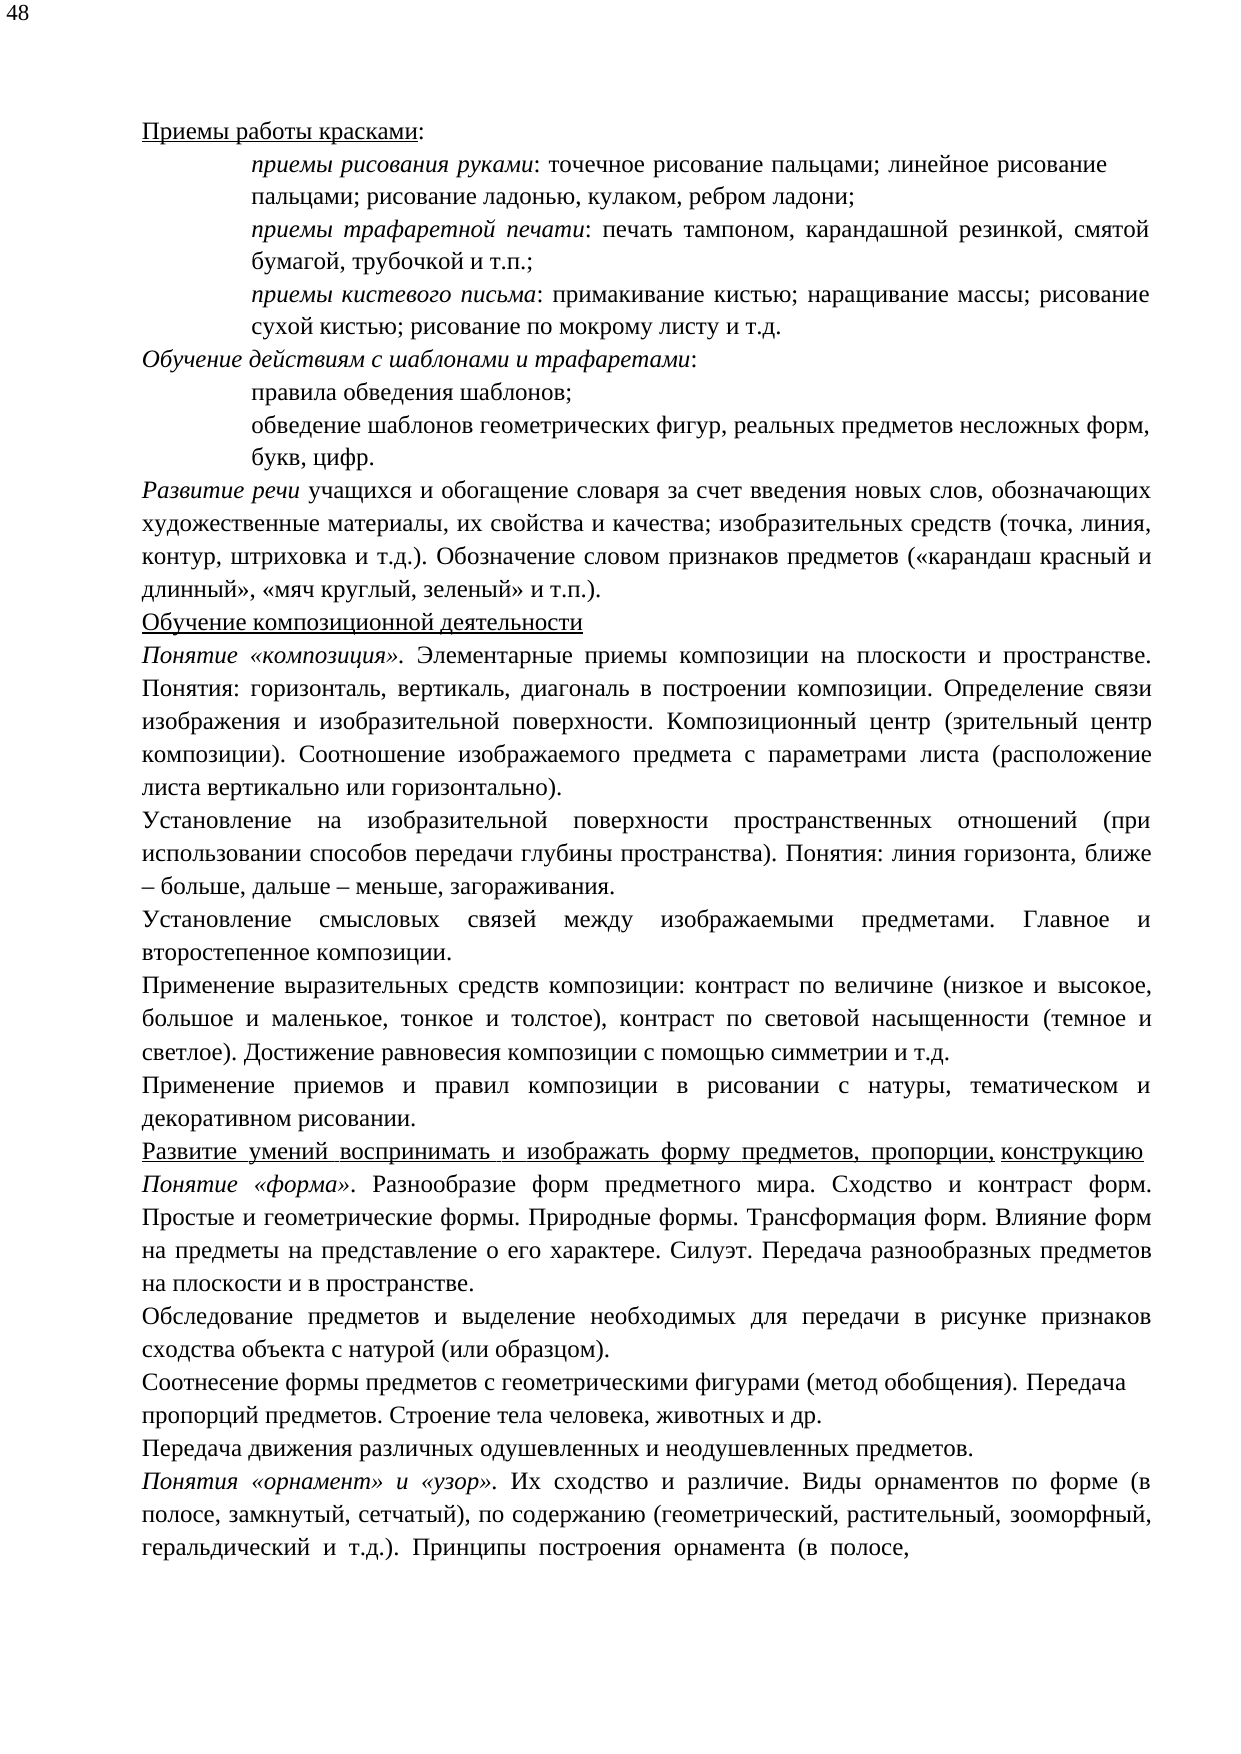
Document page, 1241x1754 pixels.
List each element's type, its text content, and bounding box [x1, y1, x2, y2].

text Установление смысловых связей между изображаемыми предметами. Главное и второстепенное композиции. [142, 904, 1151, 966]
text Применение приемов и правил композиции в рисовании с натуры, тематическом и декоративном рисовании. [142, 1070, 1152, 1131]
list приемы рисования руками: точечное рисование пальцами; линейное рисование пальцами; рисование ладонью, кулаком, ребром ладони; [222, 149, 1152, 210]
text Обучение действиям с шаблонами и трафаретами: [142, 344, 1176, 373]
text Приемы работы красками: [142, 116, 1176, 145]
text Передача движения различных одушевленных и неодушевленных предметов. [142, 1433, 1176, 1462]
text Понятие «форма». Разнообразие форм предметного мира. Сходство и контраст форм. Простые и геометрические формы. Природные формы. Трансформация форм. Влияние форм на предметы на представление о его характере. Силуэт. Передача разнообразных предметов на плоскости и в пространстве. [142, 1169, 1152, 1297]
list приемы кистевого письма: примакивание кистью; наращивание массы; рисование сухой кистью; рисование по мокрому листу и т.д. [222, 279, 1152, 340]
list приемы трафаретной печати: печать тампоном, карандашной резинкой, смятой бумагой, трубочкой и т.п.; [222, 214, 1152, 275]
text Развитие умений воспринимать и изображать форму предметов, пропорции, конструкцию [142, 1136, 1176, 1164]
text Установление на изобразительной поверхности пространственных отношений (при использовании способов передачи глубины пространства). Понятия: линия горизонта, ближе – больше, дальше – меньше, загораживания. [142, 805, 1152, 900]
text Обучение композиционной деятельности [142, 607, 1176, 636]
list обведение шаблонов геометрических фигур, реальных предметов несложных форм, букв, цифр. [222, 410, 1152, 471]
text Понятие «композиция». Элементарные приемы композиции на плоскости и пространстве. Понятия: горизонталь, вертикаль, диагональ в построении композиции. Определение связи изображения и изобразительной поверхности. Композиционный центр (зрительный центр композиции). Соотношение изображаемого предмета с параметрами листа (расположение листа вертикально или горизонтально). [142, 640, 1152, 801]
text Применение выразительных средств композиции: контраст по величине (низкое и высокое, большое и маленькое, тонкое и толстое), контраст по световой насыщенности (темное и светлое). Достижение равновесия композиции с помощью симметрии и т.д. [142, 971, 1152, 1065]
list правила обведения шаблонов; [222, 377, 1176, 406]
text Развитие речи учащихся и обогащение словаря за счет введения новых слов, обозначающих художественные материалы, их свойства и качества; изобразительных средств (точка, линия, контур, штриховка и т.д.). Обозначение словом признаков предметов («карандаш красный и длинный», «мяч круглый, зеленый» и т.п.). [142, 475, 1152, 603]
text Понятия «орнамент» и «узор». Их сходство и различие. Виды орнаментов по форме (в полосе, замкнутый, сетчатый), по содержанию (геометрический, растительный, зооморфный, геральдический и т.д.). Принципы построения орнамента (в полосе, [142, 1466, 1152, 1561]
text Соотнесение формы предметов с геометрическими фигурами (метод обобщения). Передача пропорций предметов. Строение тела человека, животных и др. [142, 1367, 1126, 1429]
text Обследование предметов и выделение необходимых для передачи в рисунке признаков сходства объекта с натурой (или образцом). [142, 1301, 1151, 1363]
